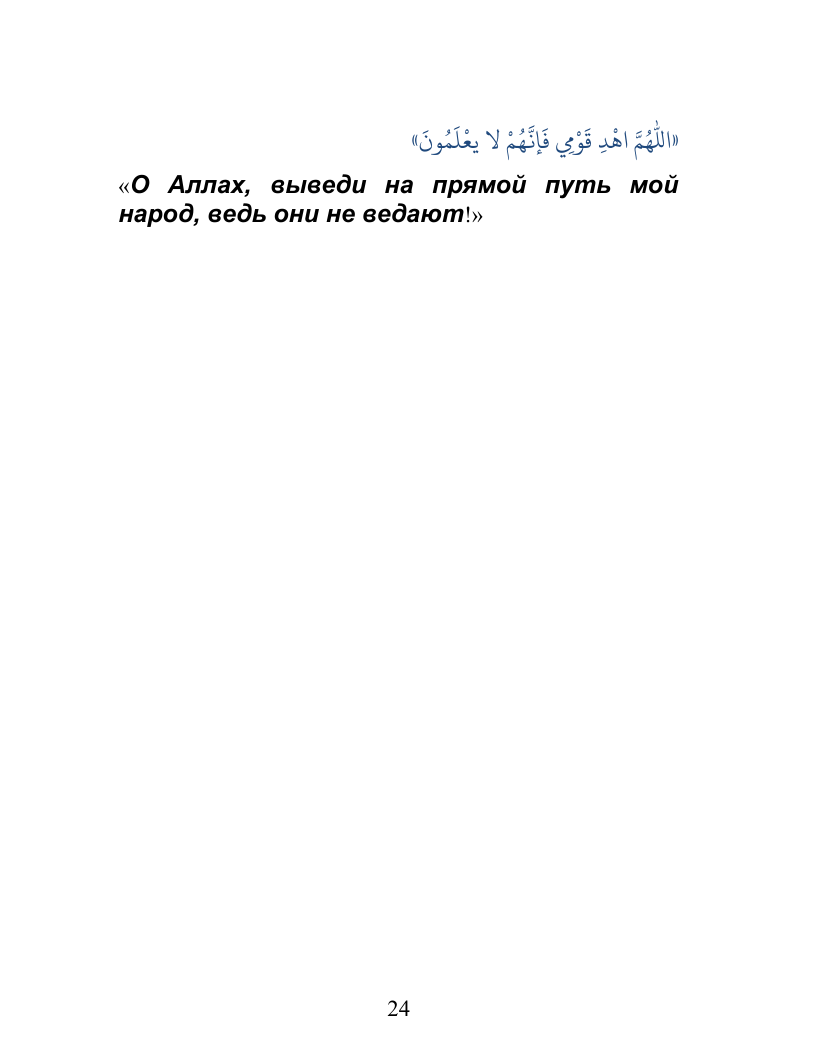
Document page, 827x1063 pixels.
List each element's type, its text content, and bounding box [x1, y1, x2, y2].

text «اللهم اهْدِ قَوْمِي فَإنَّهُمْ لا يعْلَمُونَ» [118, 118, 679, 164]
text «О Аллах, выведи на прямой путь мой народ, ведь они не ведают!» [118, 170, 679, 227]
